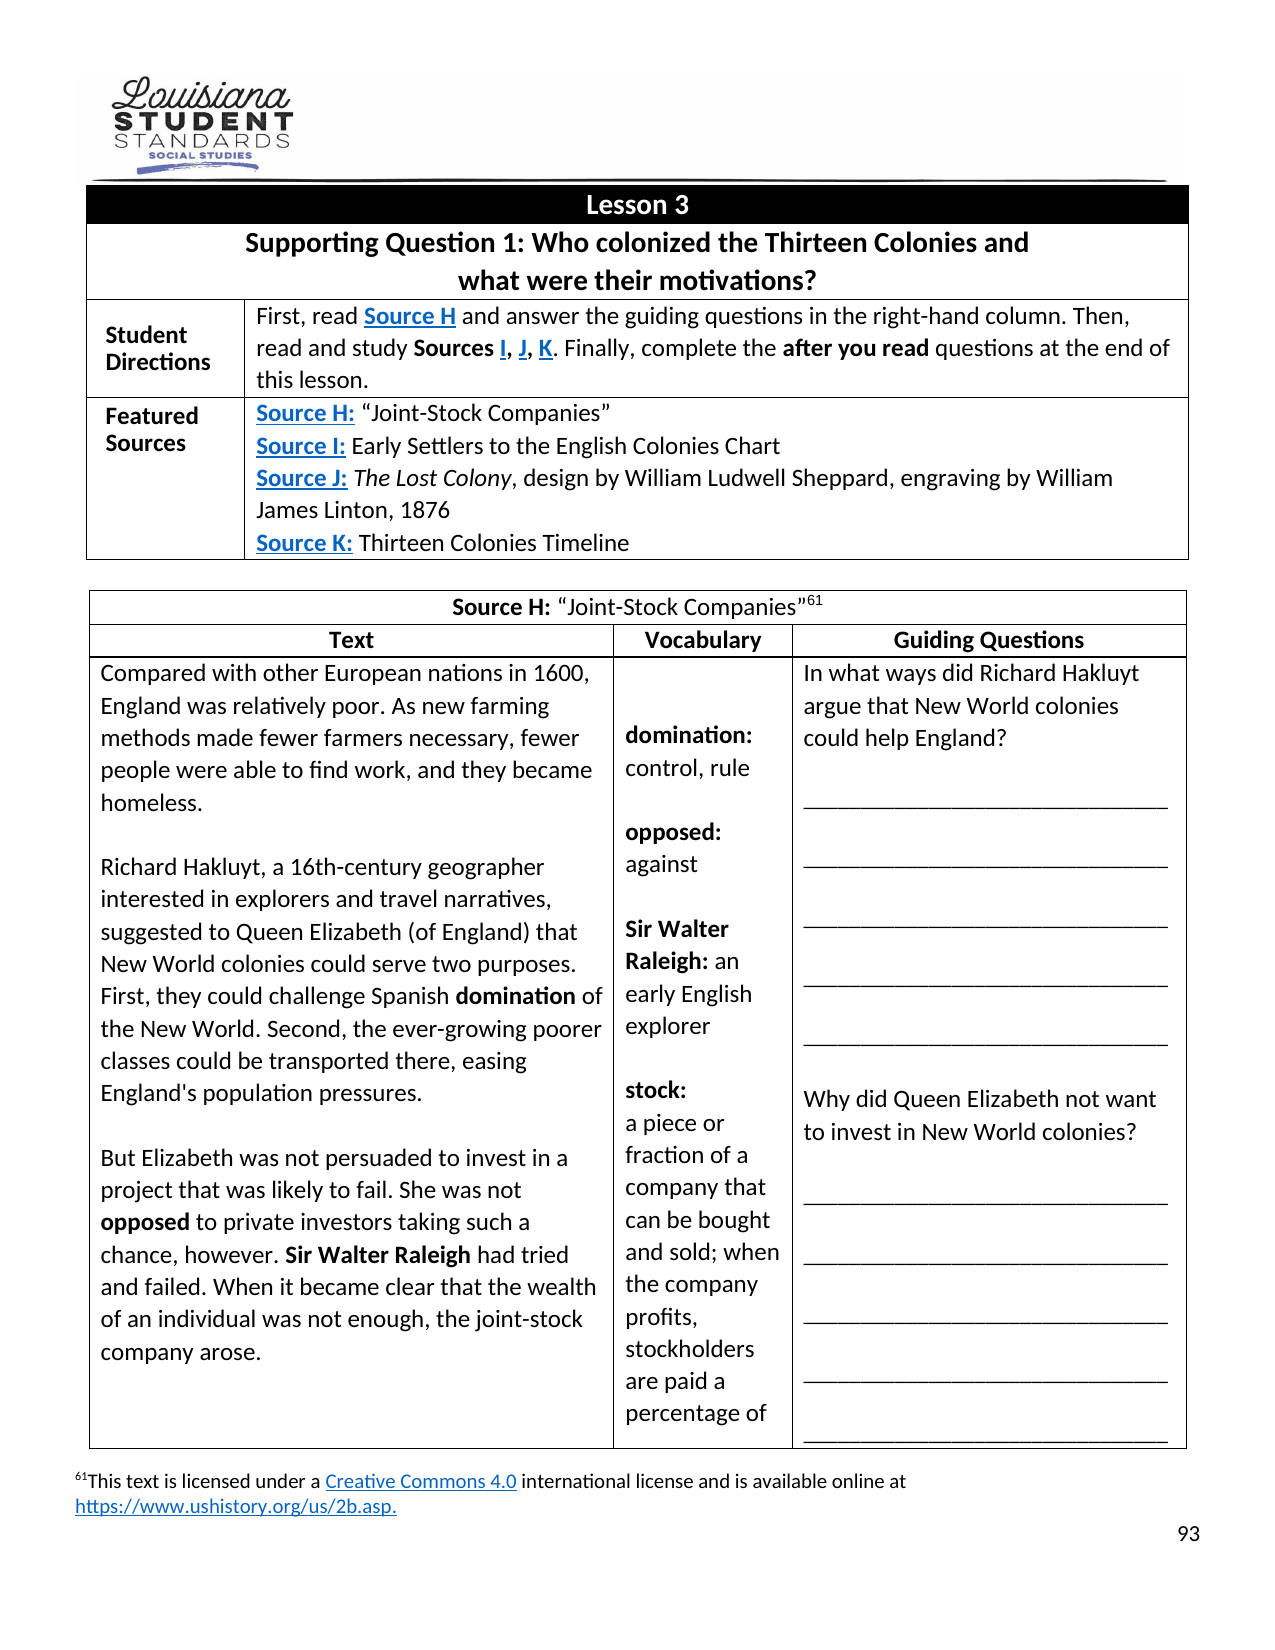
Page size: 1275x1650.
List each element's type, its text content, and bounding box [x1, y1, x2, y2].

table_header Source H: “Joint-Stock Companies” [90, 591, 1186, 623]
table_cell Text [90, 625, 613, 656]
table_cell Supporting Question 1: Who colonized the Thirteen Colonies and what were their motivations? [87, 224, 1188, 299]
table_cell Guiding Questions [793, 625, 1186, 656]
table_cell First, read Source H and answer the guiding questions in the right-hand column. Then, read and study Sources I, J, K. Finally, complete the after you read questions at the end of this lesson. [245, 300, 1188, 397]
table_header Lesson 3 [87, 186, 1188, 223]
table_cell Vocabulary [614, 625, 792, 656]
table_cell Featured Sources [87, 398, 244, 559]
picture [75, 75, 1186, 185]
table_cell Source H: “Joint-Stock Companies” Source I: Early Settlers to the English Colonies Chart Source J: The Lost Colony, design by William Ludwell Sheppard, engraving by William James Linton, 1876 Source K: Thirteen Colonies Timeline [245, 398, 1188, 559]
table_cell Student Directions [87, 300, 244, 397]
